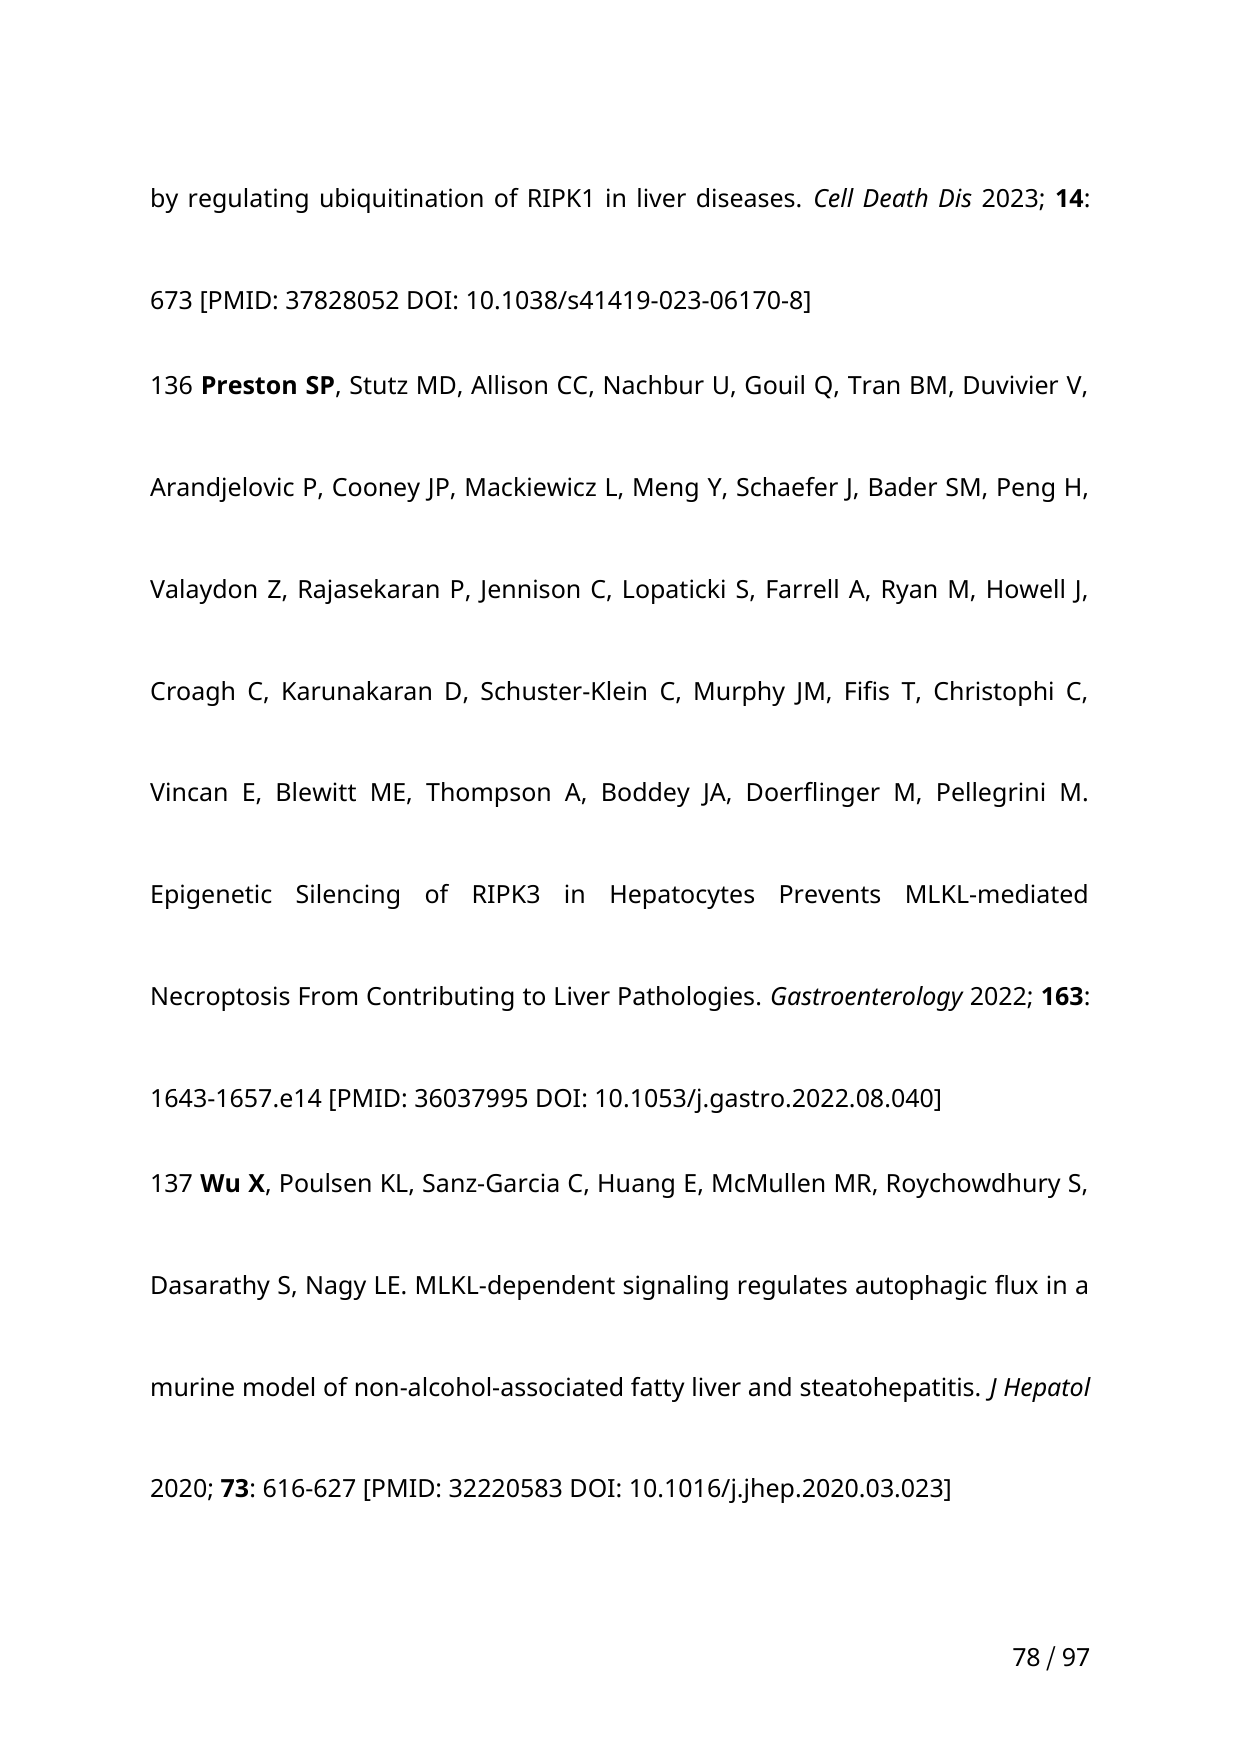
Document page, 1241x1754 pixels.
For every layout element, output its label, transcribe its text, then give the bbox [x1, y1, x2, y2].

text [150, 164, 1090, 334]
text 137 Wu X, Poulsen KL, Sanz-Garcia C, Huang E, McMullen MR, Roychowdhury S, Dasarathy S, Nagy LE. MLKL-dependent signaling regulates autophagic flux in a murine model of non-alcohol-associated fatty liver and steatohepatitis. J Hepatol 2020; 73: 616-627 [PMID: 32220583 DOI: 10.1016/j.jhep.2020.03.023] [150, 1149, 1090, 1522]
text 136 Preston SP, Stutz MD, Allison CC, Nachbur U, Gouil Q, Tran BM, Duvivier V, Arandjelovic P, Cooney JP, Mackiewicz L, Meng Y, Schaefer J, Bader SM, Peng H, Valaydon Z, Rajasekaran P, Jennison C, Lopaticki S, Farrell A, Ryan M, Howell J, Croagh C, Karunakaran D, Schuster-Klein C, Murphy JM, Fifis T, Christophi C, Vincan E, Blewitt ME, Thompson A, Boddey JA, Doerflinger M, Pellegrini M. Epigenetic Silencing of RIPK3 in Hepatocytes Prevents MLKL-mediated Necroptosis From Contributing to Liver Pathologies. Gastroenterology 2022; 163: 1643-1657.e14 [PMID: 36037995 DOI: 10.1053/j.gastro.2022.08.040] [150, 351, 1090, 1132]
